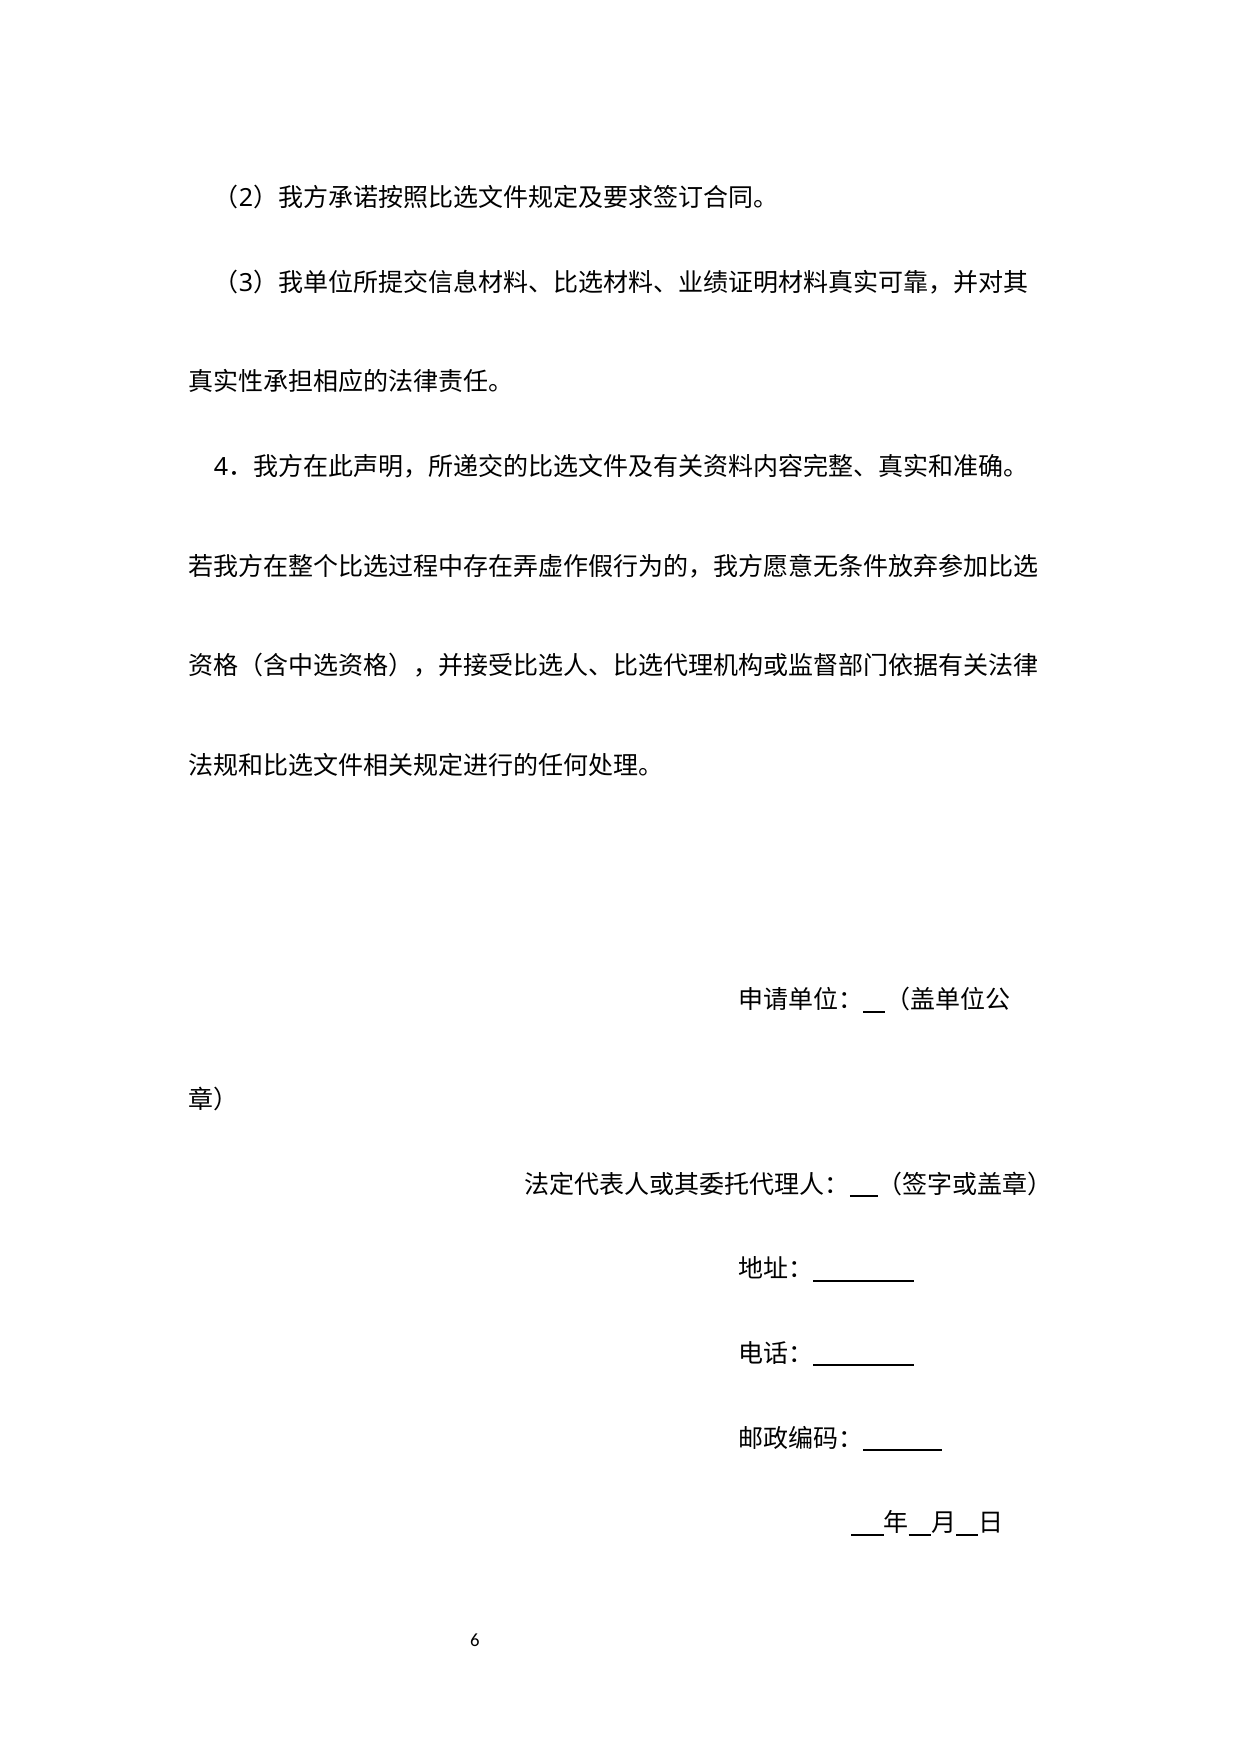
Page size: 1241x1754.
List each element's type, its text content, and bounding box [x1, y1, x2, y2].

text 邮政编码： [188, 1403, 1052, 1469]
text （3）我单位所提交信息材料、比选材料、业绩证明材料真实可靠，并对其真实性承担相应的法律责任。 [188, 247, 1052, 413]
text 申请单位： （盖单位公章） [188, 965, 1052, 1131]
text 法定代表人或其委托代理人： （签字或盖章） [188, 1149, 1052, 1216]
text 地址： [188, 1234, 1052, 1300]
text （2）我方承诺按照比选文件规定及要求签订合同。 [188, 162, 1052, 229]
text 4．我方在此声明，所递交的比选文件及有关资料内容完整、真实和准确。若我方在整个比选过程中存在弄虚作假行为的，我方愿意无条件放弃参加比选资格（含中选资格），并接受比选人、比选代理机构或监督部门依据有关法律法规和比选文件相关规定进行的任何处理。 [188, 431, 1052, 797]
text 电话： [188, 1318, 1052, 1385]
text 年 月 日 [188, 1487, 1003, 1554]
